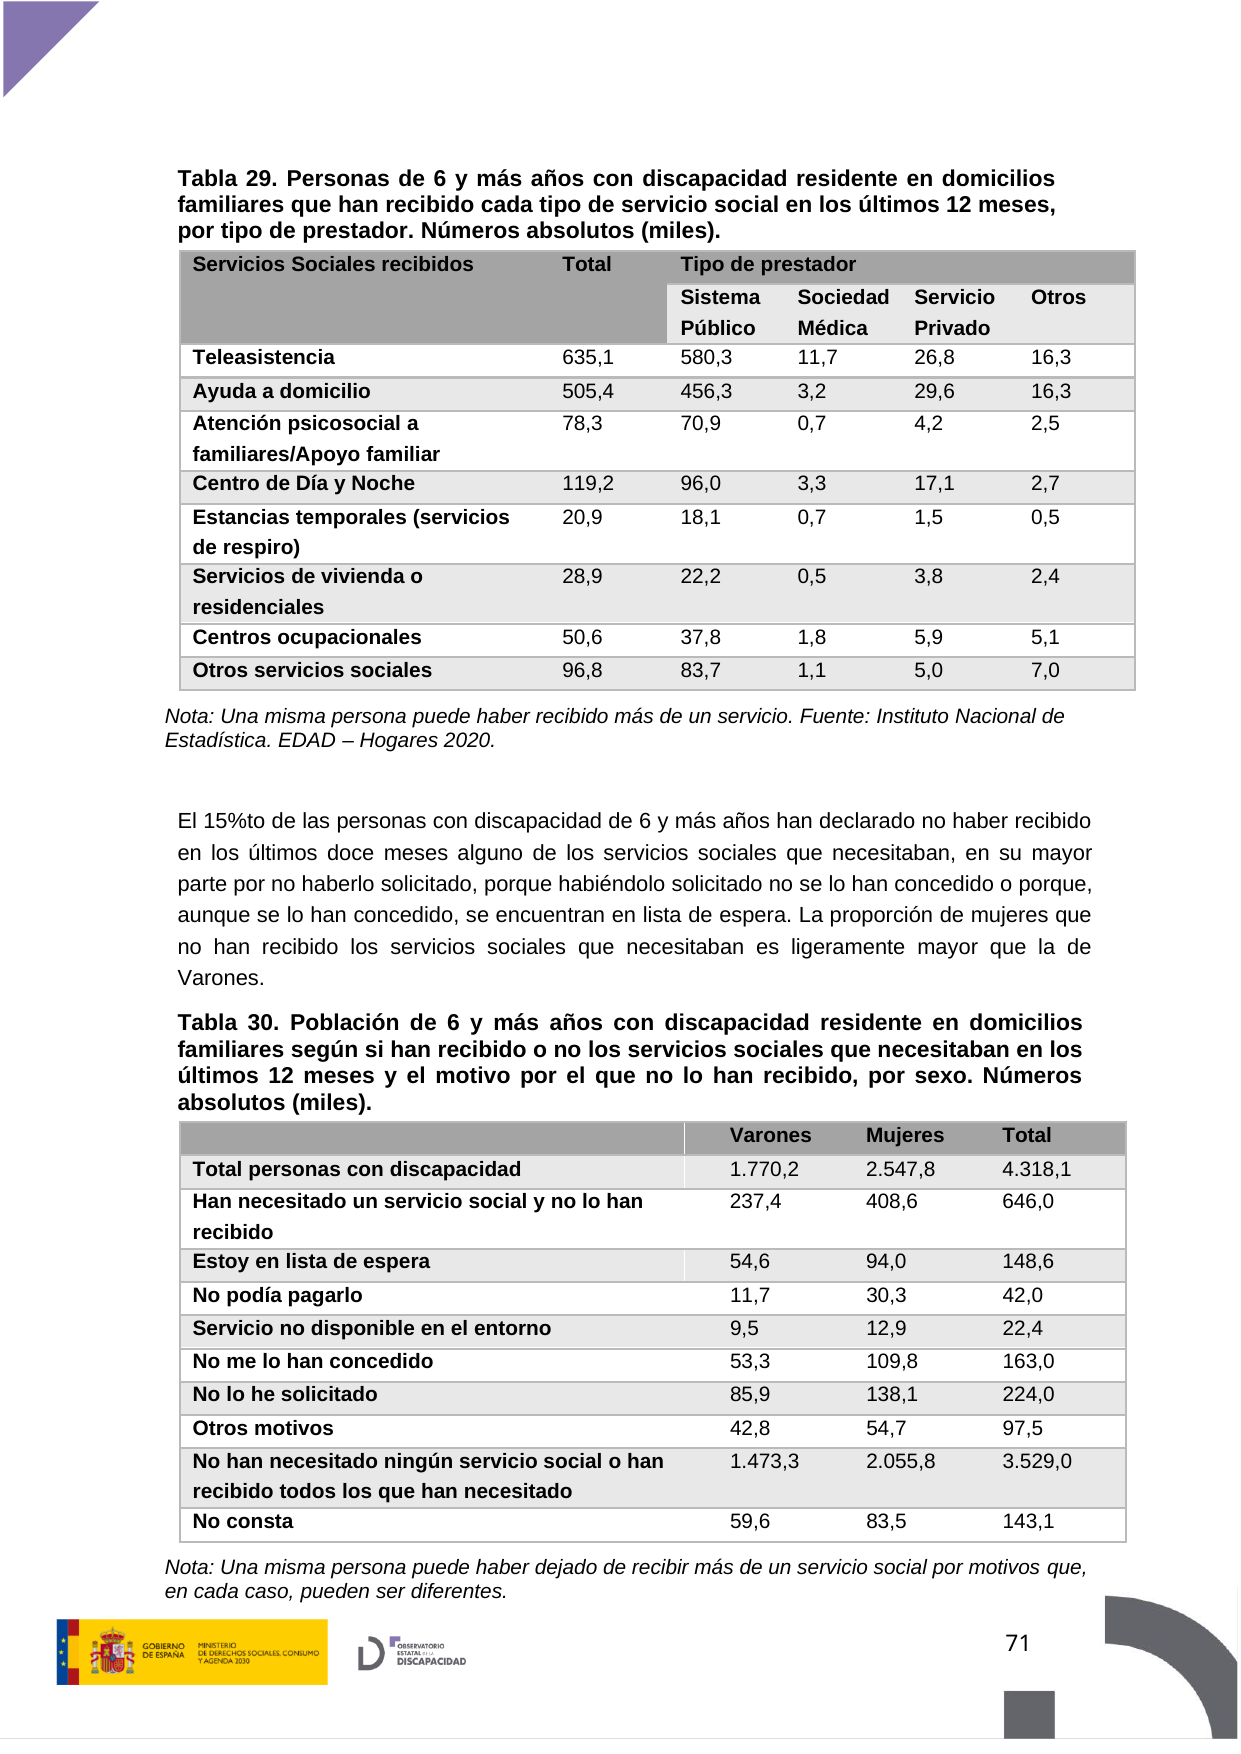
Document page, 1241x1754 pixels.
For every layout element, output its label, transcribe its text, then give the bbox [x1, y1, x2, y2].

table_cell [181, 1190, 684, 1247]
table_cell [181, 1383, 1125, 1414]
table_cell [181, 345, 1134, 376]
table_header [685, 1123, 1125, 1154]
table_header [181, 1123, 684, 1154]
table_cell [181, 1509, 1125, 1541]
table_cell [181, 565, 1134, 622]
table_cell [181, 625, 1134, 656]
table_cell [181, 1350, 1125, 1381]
text Nota: Una misma persona puede haber recibido más de un servicio. Fuente: Instituto Nacional de Estadística. EDAD – Hogares 2020. [164, 704, 1094, 752]
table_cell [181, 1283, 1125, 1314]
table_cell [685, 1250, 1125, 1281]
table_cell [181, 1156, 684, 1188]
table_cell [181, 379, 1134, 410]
subtitle Tabla 30. Población de 6 y más años con discapacidad residente en domicilios familiares según si han recibido o no los servicios sociales que necesitaban en los últimos 12 meses y el motivo por el que no lo han recibido, por sexo. Números absolutos (miles). [177, 1009, 1083, 1115]
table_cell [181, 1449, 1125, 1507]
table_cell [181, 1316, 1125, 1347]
text El 15%to de las personas con discapacidad de 6 y más años han declarado no haber recibido en los últimos doce meses alguno de los servicios sociales que necesitaban, en su mayor parte por no haberlo solicitado, porque habiéndolo solicitado no se lo han concedido o porque, aunque se lo han concedido, se encuentran en lista de espera. La proporción de mujeres que no han recibido los servicios sociales que necesitaban es ligeramente mayor que la de Varones. [177, 808, 1093, 990]
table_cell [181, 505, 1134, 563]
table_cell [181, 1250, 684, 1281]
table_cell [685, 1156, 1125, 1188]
subtitle Tabla 29. Personas de 6 y más años con discapacidad residente en domicilios familiares que han recibido cada tipo de servicio social en los últimos 12 meses, por tipo de prestador. Números absolutos (miles). [177, 164, 1057, 244]
picture [0, 1586, 1238, 1739]
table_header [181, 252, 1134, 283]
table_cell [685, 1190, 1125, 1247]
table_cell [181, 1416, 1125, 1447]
text Nota: Una misma persona puede haber dejado de recibir más de un servicio social por motivos que, en cada caso, pueden ser diferentes. [164, 1555, 1094, 1603]
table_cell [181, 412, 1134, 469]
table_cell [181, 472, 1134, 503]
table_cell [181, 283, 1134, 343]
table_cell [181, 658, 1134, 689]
